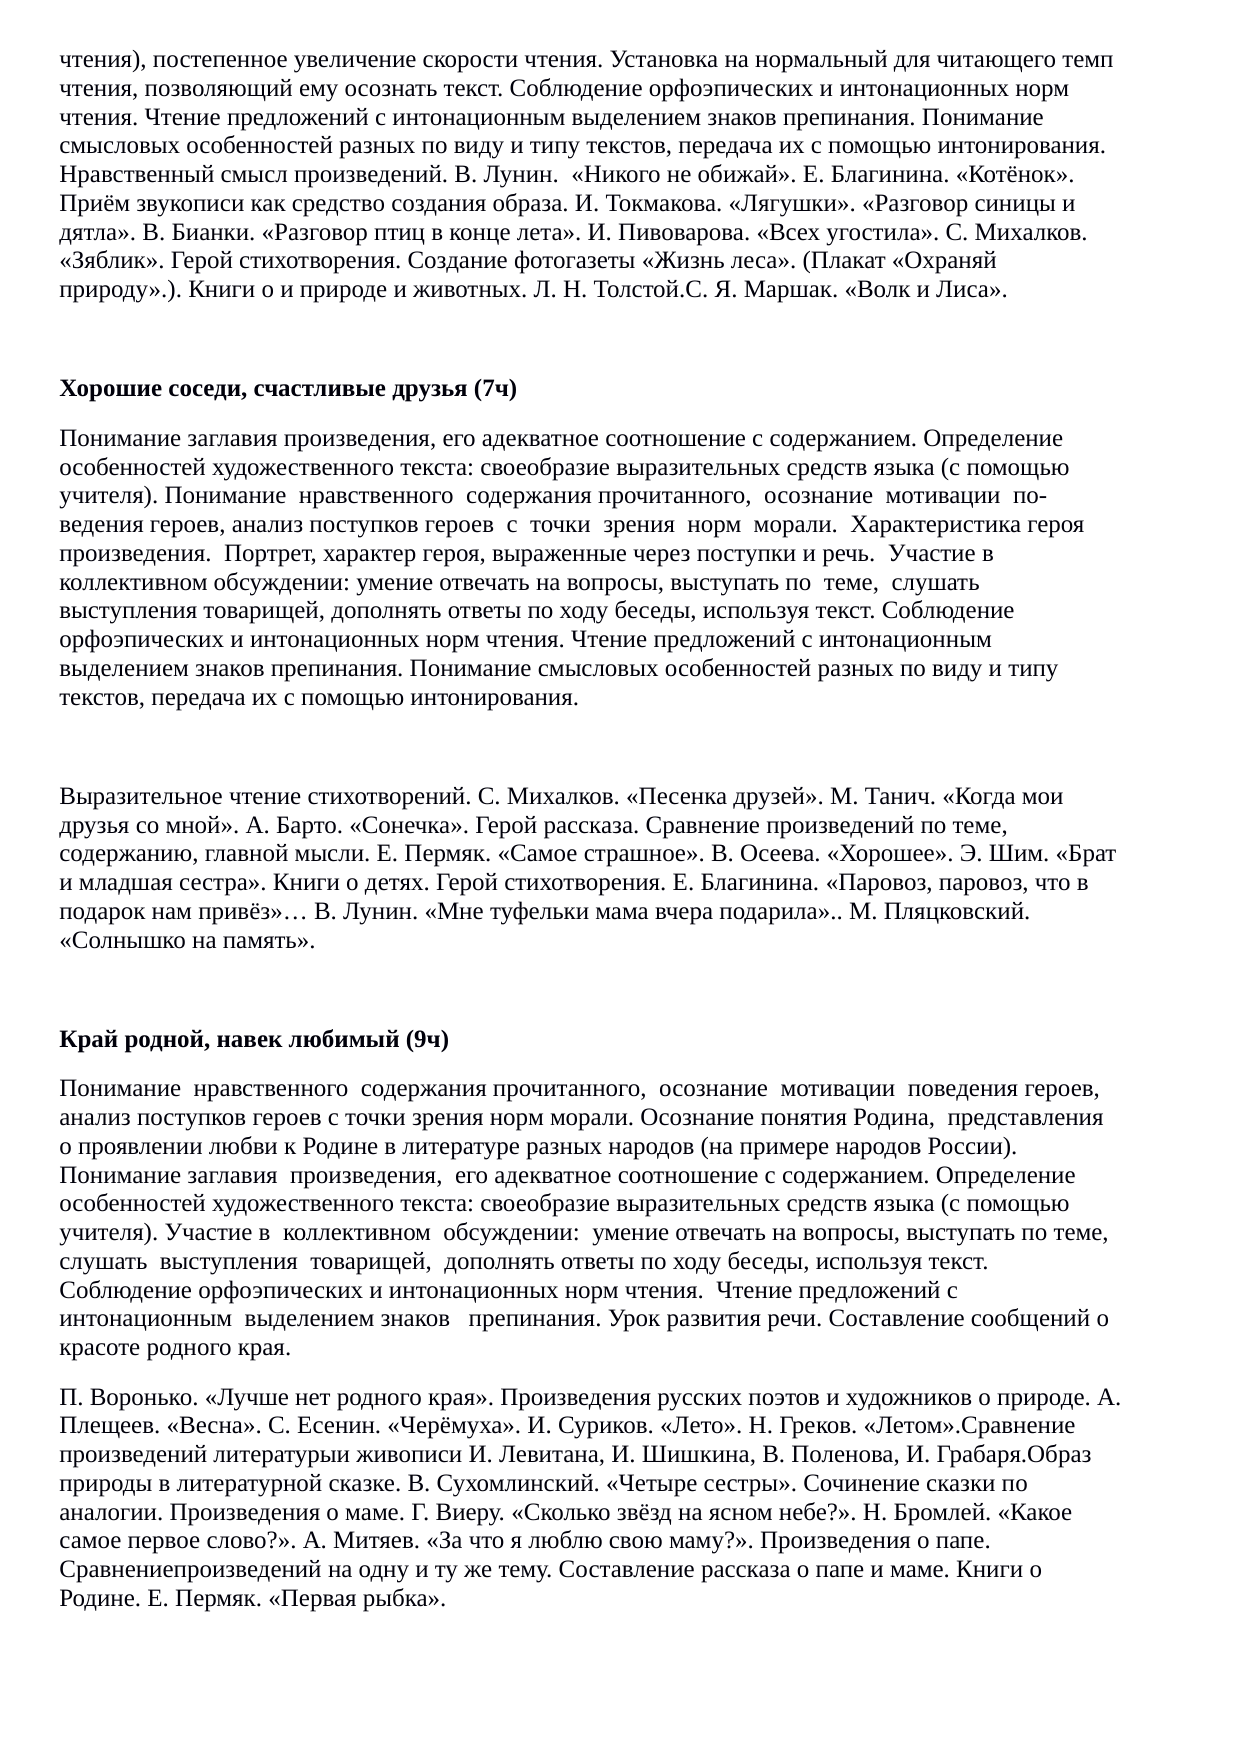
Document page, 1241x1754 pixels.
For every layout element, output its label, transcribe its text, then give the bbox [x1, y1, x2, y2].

text Край родной, навек любимый (9ч) [59, 1024, 1122, 1053]
text Хорошие соседи, счастливые друзья (7ч) [59, 373, 1122, 402]
text Понимание нравственного содержания прочитанного, осознание мотивации поведения героев, анализ поступков героев с точки зрения норм морали. Осознание понятия Родина, представления о проявлении любви к Родине в литературе разных народов (на примере народов России). Понимание заглавия произведения, его адекватное соотношение с содержанием. Определение особенностей художественного текста: своеобразие выразительных средств языка (с помощью учителя). Участие в коллективном обсуждении: умение отвечать на вопросы, выступать по теме, слушать выступления товарищей, дополнять ответы по ходу беседы, используя текст. Соблюдение орфоэпических и интонационных норм чтения. Чтение предложений с интонационным выделением знаков препинания. Урок развития речи. Составление сообщений о красоте родного края. [59, 1073, 1122, 1361]
text П. Воронько. «Лучше нет родного края». Произведения русских поэтов и художников о природе. А. Плещеев. «Весна». С. Есенин. «Черёмуха». И. Суриков. «Лето». Н. Греков. «Летом».Сравнение произведений литературыи живописи И. Левитана, И. Шишкина, В. Поленова, И. Грабаря.Образ природы в литературной сказке. В. Сухомлинский. «Четыре сестры». Сочинение сказки по аналогии. Произведения o маме. Г. Виеру. «Сколько звёзд на ясном небе?». Н. Бромлей. «Какое самое первое слово?». А. Митяев. «За что я люблю свою маму?». Произведения o папе. Сравнениепроизведений на одну и ту же тему. Составление рассказа о папе и маме. Книги о Родине. Е. Пермяк. «Первая рыбка». [59, 1382, 1122, 1612]
text Понимание заглавия произведения, его адекватное соотношение с содержанием. Определение особенностей художественного текста: своеобразие выразительных средств языка (с помощью учителя). Понимание нравственного содержания прочитанного, осознание мотивации по- ведения героев, анализ поступков героев с точки зрения норм морали. Характеристика героя произведения. Портрет, характер героя, выраженные через поступки и речь. Участие в коллективном обсуждении: умение отвечать на вопросы, выступать по теме, слушать выступления товарищей, дополнять ответы по ходу беседы, используя текст. Соблюдение орфоэпических и интонационных норм чтения. Чтение предложений с интонационным выделением знаков препинания. Понимание смысловых особенностей разных по виду и типу текстов, передача их с помощью интонирования. [59, 423, 1122, 711]
text Выразительное чтение стихотворений. С. Михалков. «Песенка друзей». М. Танич. «Когда мои друзья со мной». А. Барто. «Сонечка». Герой рассказа. Сравнение произведений по теме, содержанию, главной мысли. Е. Пермяк. «Самое страшное». В. Осеева. «Хорошее». Э. Шим. «Брат и младшая сестра». Книги o детях. Герой стихотворения. Е. Благинина. «Паровоз, паровоз, что в подарок нам привёз»… В. Лунин. «Мне туфельки мама вчера подарила».. М. Пляцковский. «Солнышко на память». [59, 781, 1122, 953]
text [59, 44, 1122, 303]
